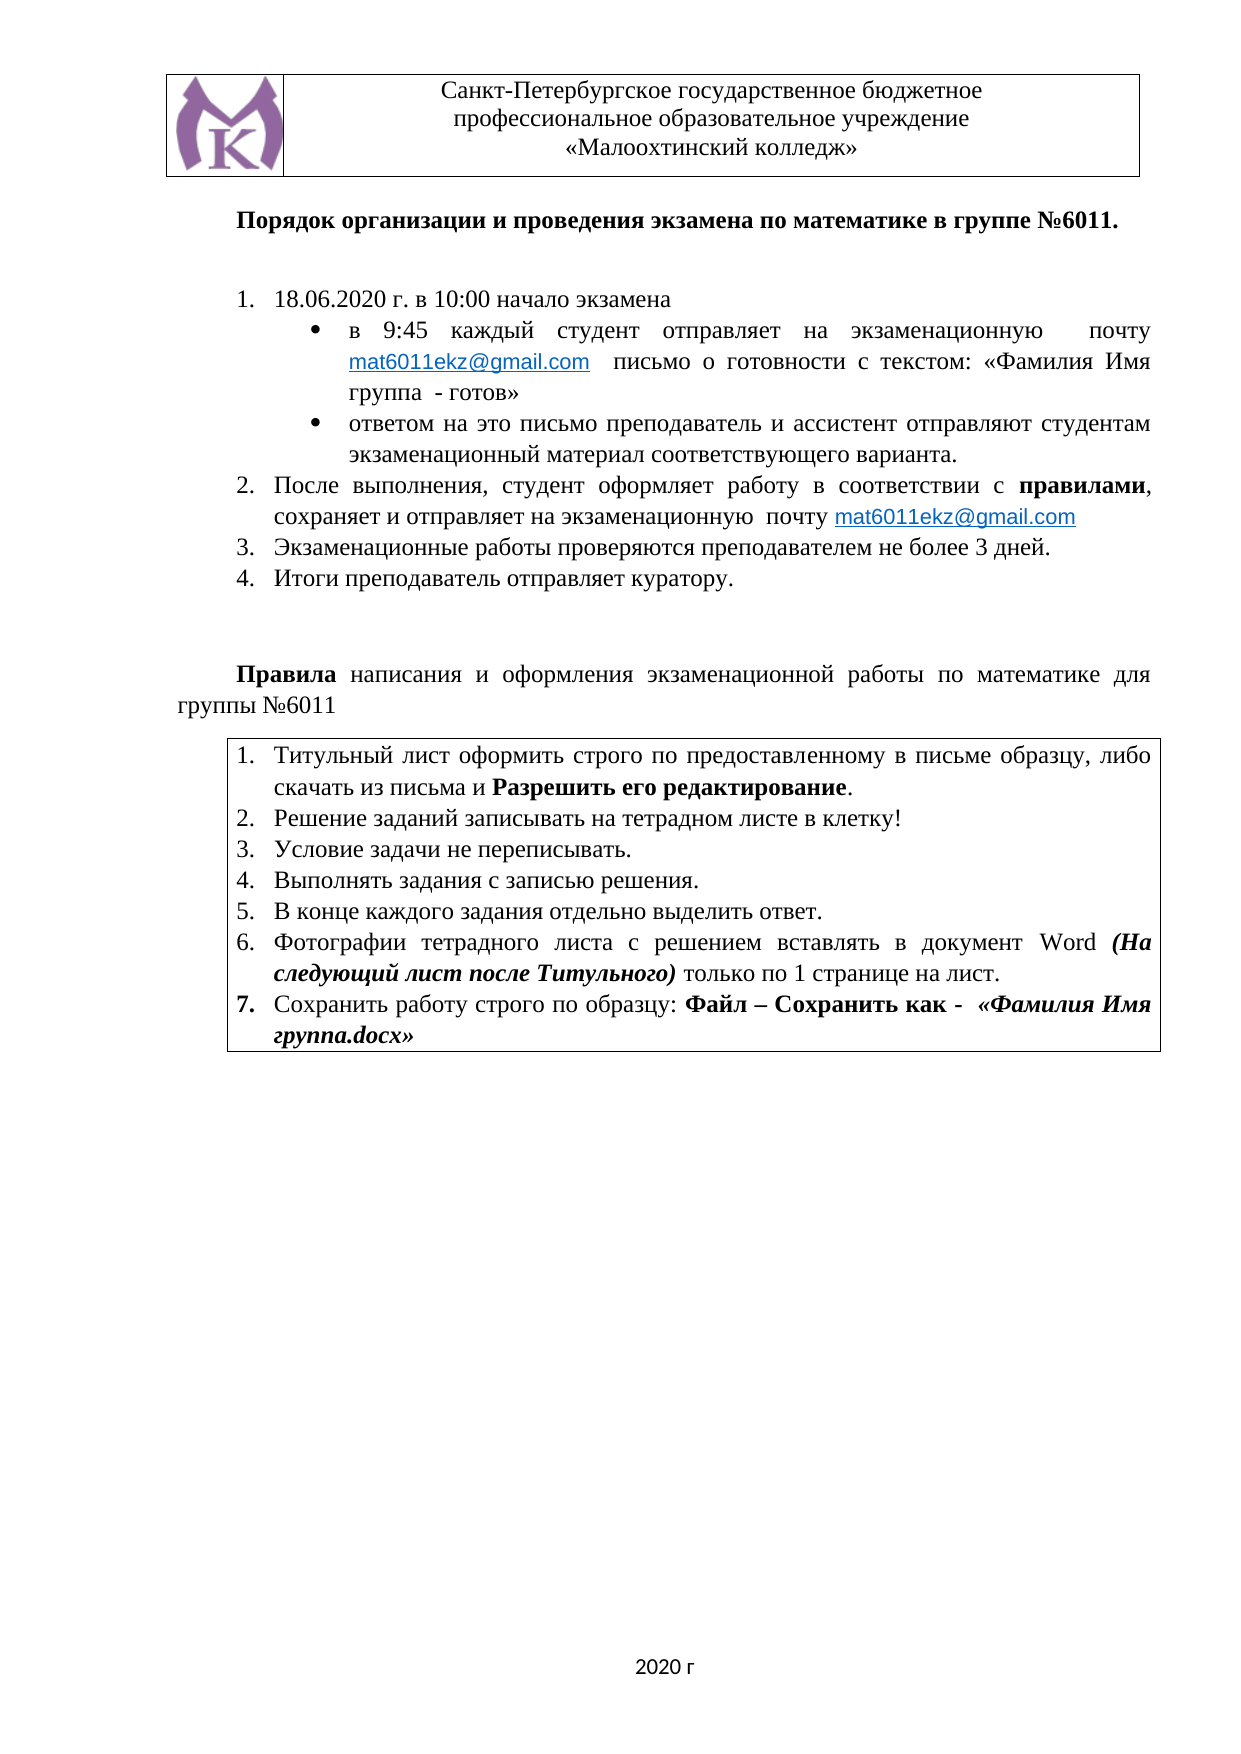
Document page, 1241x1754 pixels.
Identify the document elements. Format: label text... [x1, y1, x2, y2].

list После выполнения, студент оформляет работу в соответствии с правилами, сохраняет и отправляет на экзаменационную почту mat6011ekz@gmail.com [236, 470, 1152, 530]
picture [176, 76, 283, 173]
list Сохранить работу строго по образцу: Файл – Сохранить как - «Фамилия Имя группа.docx» [228, 986, 1160, 1051]
list в 9:45 каждый студент отправляет на экзаменационную почту mat6011ekz@gmail.com письмо о готовности с текстом: «Фамилия Имя группа - готов» [311, 315, 1152, 406]
text Порядок организации и проведения экзамена по математике в группе №6011. [177, 205, 1152, 234]
list Титульный лист оформить строго по предоставленному в письме образцу, либо скачать из письма и Разрешить его редактирование. [228, 739, 1160, 799]
list Решение заданий записывать на тетрадном листе в клетку! [228, 799, 1160, 831]
list Выполнять задания с записью решения. [228, 862, 1160, 893]
list Условие задачи не переписывать. [228, 831, 1160, 862]
list Фотографии тетрадного листа с решением вставлять в документ Word (На следующий лист после Титульного) только по 1 странице на лист. [228, 924, 1160, 986]
list Экзаменационные работы проверяются преподавателем не более 3 дней. [236, 532, 1152, 561]
list ответом на это письмо преподаватель и ассистент отправляют студентам экзаменационный материал соответствующего варианта. [311, 408, 1152, 468]
list Итоги преподаватель отправляет куратору. [236, 563, 1152, 592]
list 18.06.2020 г. в 10:00 начало экзамена [236, 284, 1152, 313]
text Правила написания и оформления экзаменационной работы по математике для группы №6011 [177, 659, 1152, 718]
list В конце каждого задания отдельно выделить ответ. [228, 893, 1160, 924]
